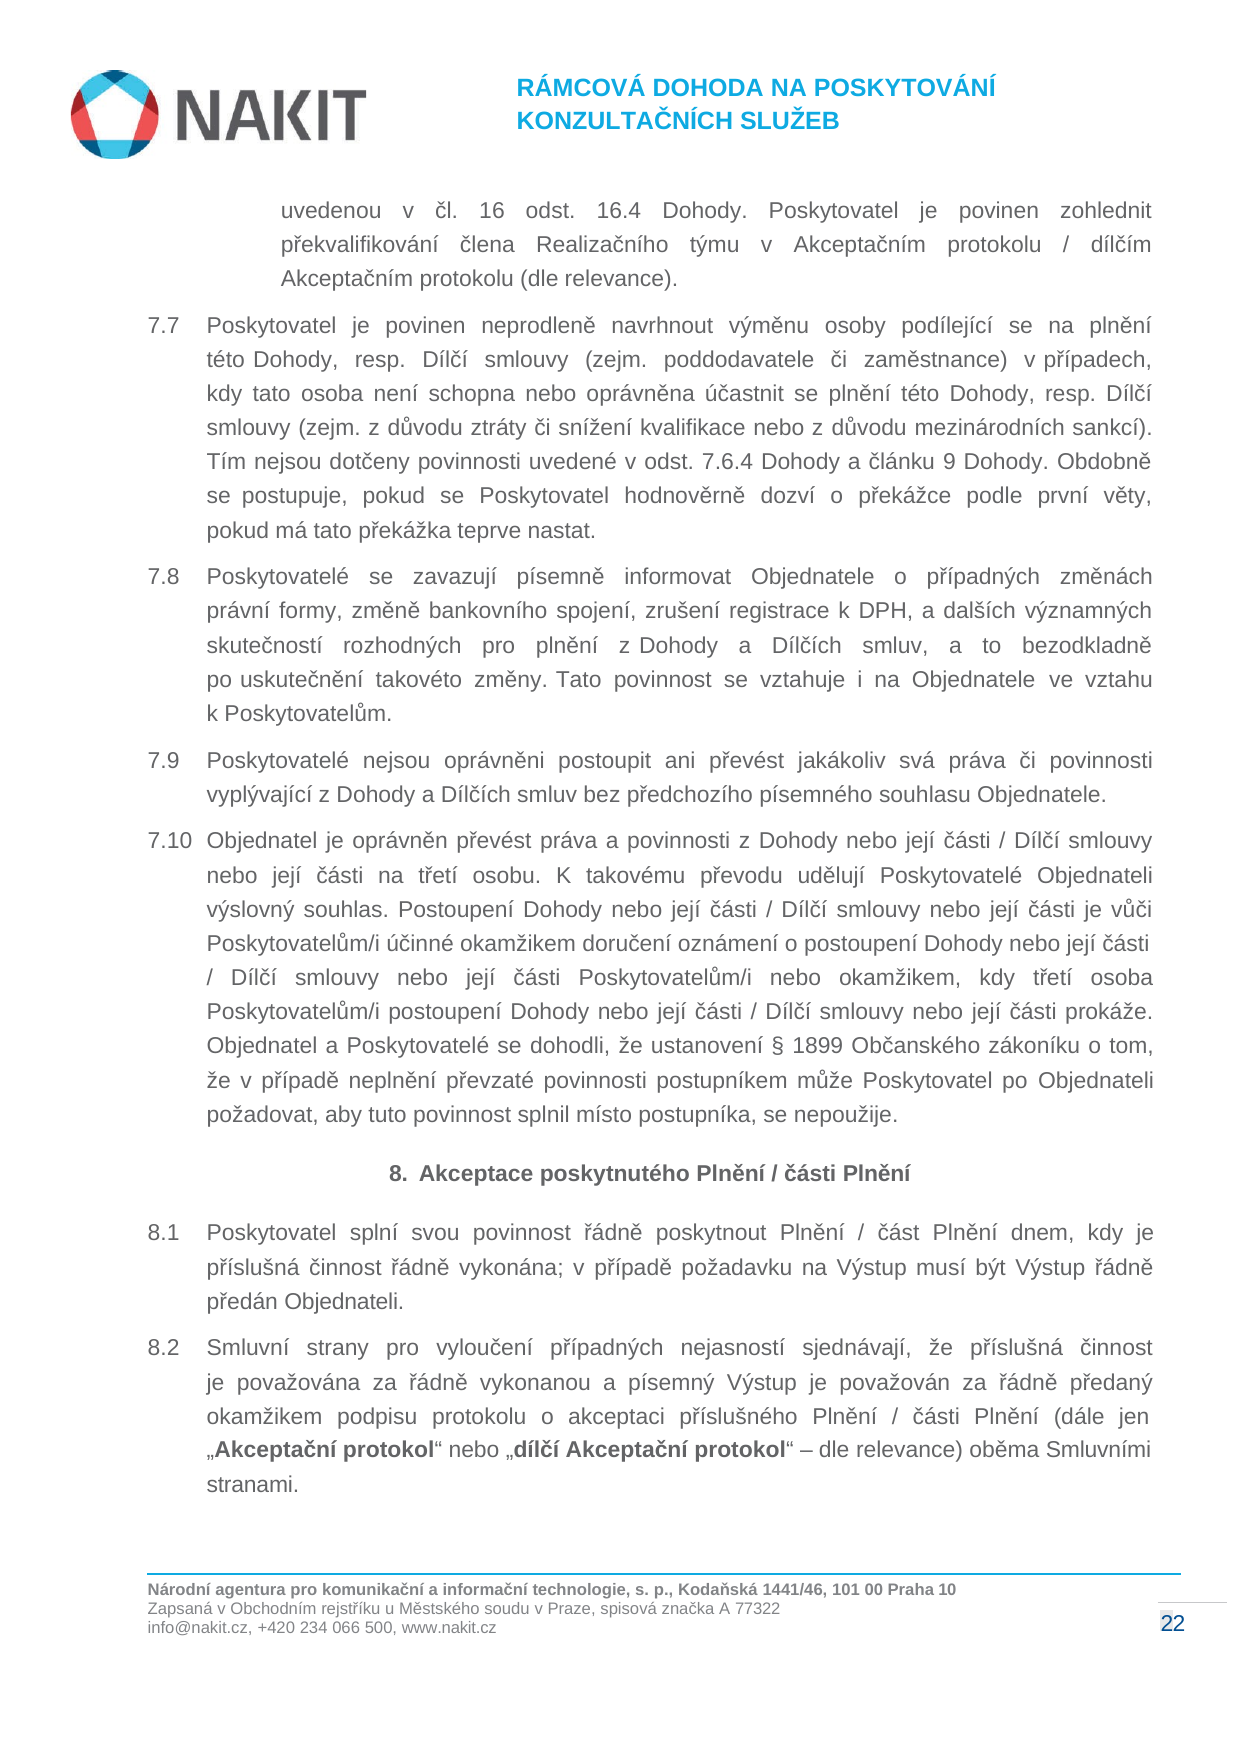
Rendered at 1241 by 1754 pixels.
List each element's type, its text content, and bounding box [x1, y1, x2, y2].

text uvedenou v čl. 16 odst. 16.4 Dohody. Poskytovatel je povinen zohlednit překvalifikování člena Realizačního týmu v Akceptačním protokolu / dílčím Akceptačním protokolu (dle relevance). [281, 197, 1152, 291]
text / Dílčí smlouvy nebo její části Poskytovatelům/i nebo okamžikem, kdy třetí osoba Poskytovatelům/i postoupení Dohody nebo její části / Dílčí smlouvy nebo její části prokáže. Objednatel a Poskytovatelé se dohodli, že ustanovení § 1899 Občanského zákoníku o tom, že v případě neplnění převzaté povinnosti postupníkem může Poskytovatel po Objednateli požadovat, aby tuto povinnost splnil místo postupníka, se nepoužije. [206, 964, 1154, 1127]
list Objednatel je oprávněn převést práva a povinnosti z Dohody nebo její části / Dílčí smlouvy nebo její části na třetí osobu. K takovému převodu udělují Poskytovatelé Objednateli výslovný souhlas. Postoupení Dohody nebo její části / Dílčí smlouvy nebo její části je vůči Poskytovatelům/i účinné okamžikem doručení oznámení o postoupení Dohody nebo její části [147, 827, 1153, 956]
text „Akceptační protokol“ nebo „dílčí Akceptační protokol“ – dle relevance) oběma Smluvními [206, 1437, 1178, 1463]
list Poskytovatelé nejsou oprávněni postoupit ani převést jakákoliv svá práva či povinnosti vyplývající z Dohody a Dílčích smluv bez předchozího písemného souhlasu Objednatele. [147, 747, 1153, 807]
list Poskytovatelé se zavazují písemně informovat Objednatele o případných změnách právní formy, změně bankovního spojení, zrušení registrace k DPH, a dalších významných skutečností rozhodných pro plnění z Dohody a Dílčích smluv, a to bezodkladně po uskutečnění takovéto změny. Tato povinnost se vztahuje i na Objednatele ve vztahu k Poskytovatelům. [147, 563, 1152, 726]
list Poskytovatel splní svou povinnost řádně poskytnout Plnění / část Plnění dnem, kdy je příslušná činnost řádně vykonána; v případě požadavku na Výstup musí být Výstup řádně předán Objednateli. [147, 1219, 1154, 1314]
list Poskytovatel je povinen neprodleně navrhnout výměnu osoby podílející se na plnění této Dohody, resp. Dílčí smlouvy (zejm. poddodavatele či zaměstnance) v případech, kdy tato osoba není schopna nebo oprávněna účastnit se plnění této Dohody, resp. Dílčí smlouvy (zejm. z důvodu ztráty či snížení kvalifikace nebo z důvodu mezinárodních sankcí). Tím nejsou dotčeny povinnosti uvedené v odst. 7.6.4 Dohody a článku 9 Dohody. Obdobně se postupuje, pokud se Poskytovatel hodnověrně dozví o překážce podle první věty, pokud má tato překážka teprve nastat. [147, 312, 1152, 543]
subtitle Akceptace poskytnutého Plnění / části Plnění [389, 1160, 1178, 1186]
list Smluvní strany pro vyloučení případných nejasností sjednávají, že příslušná činnost je považována za řádně vykonanou a písemný Výstup je považován za řádně předaný okamžikem podpisu protokolu o akceptaci příslušného Plnění / části Plnění (dále jen [147, 1334, 1153, 1429]
picture [70, 70, 367, 159]
text stranami. [206, 1471, 1178, 1497]
